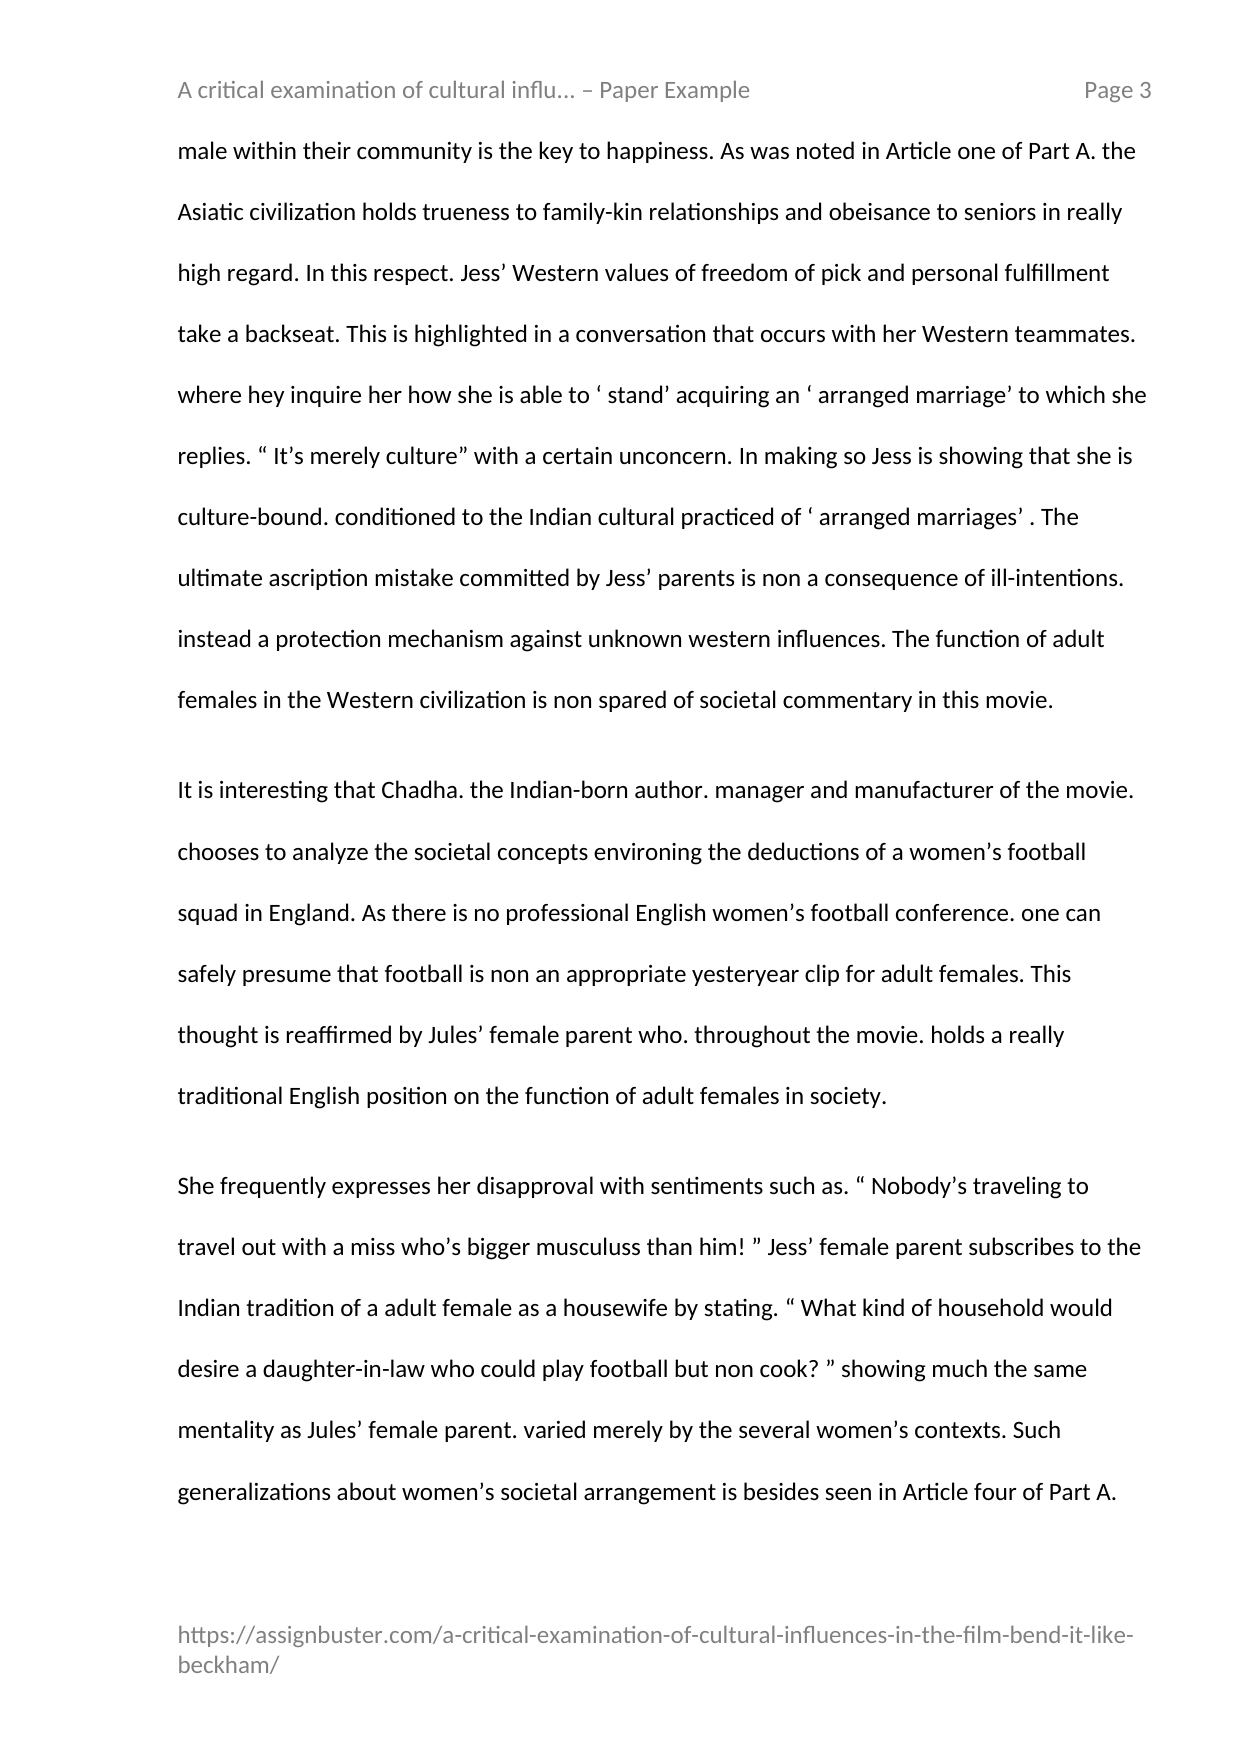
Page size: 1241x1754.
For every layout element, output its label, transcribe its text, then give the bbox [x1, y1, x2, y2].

text It is interesting that Chadha. the Indian-born author. manager and manufacturer of the movie. chooses to analyze the societal concepts environing the deductions of a women’s football squad in England. As there is no professional English women’s football conference. one can safely presume that football is non an appropriate yesteryear clip for adult females. This thought is reaffirmed by Jules’ female parent who. throughout the movie. holds a really traditional English position on the function of adult females in society. [177, 775, 1152, 1110]
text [177, 135, 1152, 715]
text She frequently expresses her disapproval with sentiments such as. “ Nobody’s traveling to travel out with a miss who’s bigger musculuss than him! ” Jess’ female parent subscribes to the Indian tradition of a adult female as a housewife by stating. “ What kind of household would desire a daughter-in-law who could play football but non cook? ” showing much the same mentality as Jules’ female parent. varied merely by the several women’s contexts. Such generalizations about women’s societal arrangement is besides seen in Article four of Part A. [177, 1170, 1152, 1506]
